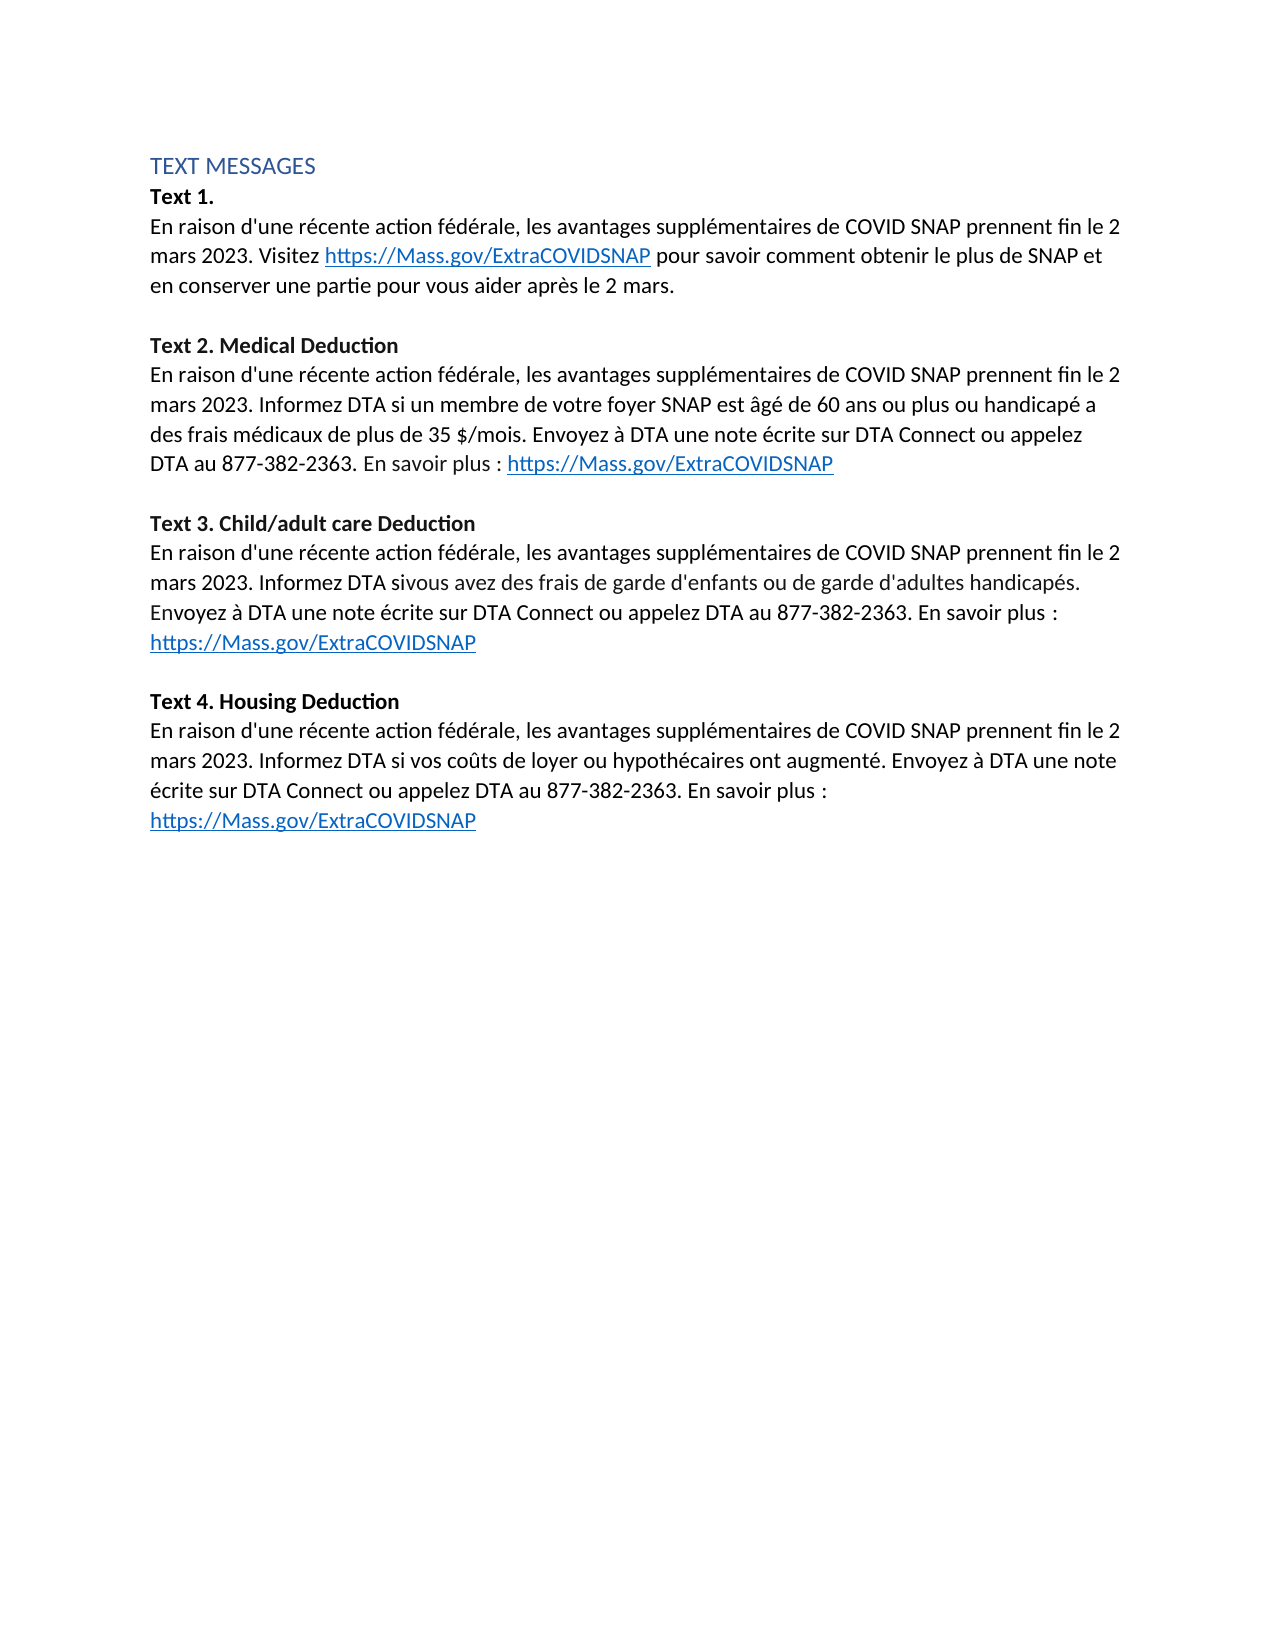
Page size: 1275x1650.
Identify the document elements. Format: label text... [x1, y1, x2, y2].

text Text 1. [150, 182, 1125, 210]
text Text 3. Child/adult care Deduction [150, 509, 1125, 537]
text Text 2. Medical Deduction [150, 331, 1125, 359]
text Text 4. Housing Deduction [150, 687, 1125, 715]
subtitle TEXT MESSAGES [150, 150, 1125, 181]
text En raison d'une récente action fédérale, les avantages supplémentaires de COVID SNAP prennent fin le 2 mars 2023. Informez DTA sivous avez des frais de garde d'enfants ou de garde d'adultes handicapés. Envoyez à DTA une note écrite sur DTA Connect ou appelez DTA au 877-382-2363. En savoir plus : https://Mass.gov/ExtraCOVIDSNAP [150, 538, 1125, 656]
text En raison d'une récente action fédérale, les avantages supplémentaires de COVID SNAP prennent fin le 2 mars 2023. Informez DTA si un membre de votre foyer SNAP est âgé de 60 ans ou plus ou handicapé a des frais médicaux de plus de 35 $/mois. Envoyez à DTA une note écrite sur DTA Connect ou appelez DTA au 877-382-2363. En savoir plus : https://Mass.gov/ExtraCOVIDSNAP [150, 360, 1125, 477]
text En raison d'une récente action fédérale, les avantages supplémentaires de COVID SNAP prennent fin le 2 mars 2023. Informez DTA si vos coûts de loyer ou hypothécaires ont augmenté. Envoyez à DTA une note écrite sur DTA Connect ou appelez DTA au 877-382-2363. En savoir plus : https://Mass.gov/ExtraCOVIDSNAP [150, 717, 1125, 834]
text En raison d'une récente action fédérale, les avantages supplémentaires de COVID SNAP prennent fin le 2 mars 2023. Visitez https://Mass.gov/ExtraCOVIDSNAP pour savoir comment obtenir le plus de SNAP et en conserver une partie pour vous aider après le 2 mars. [150, 212, 1125, 299]
